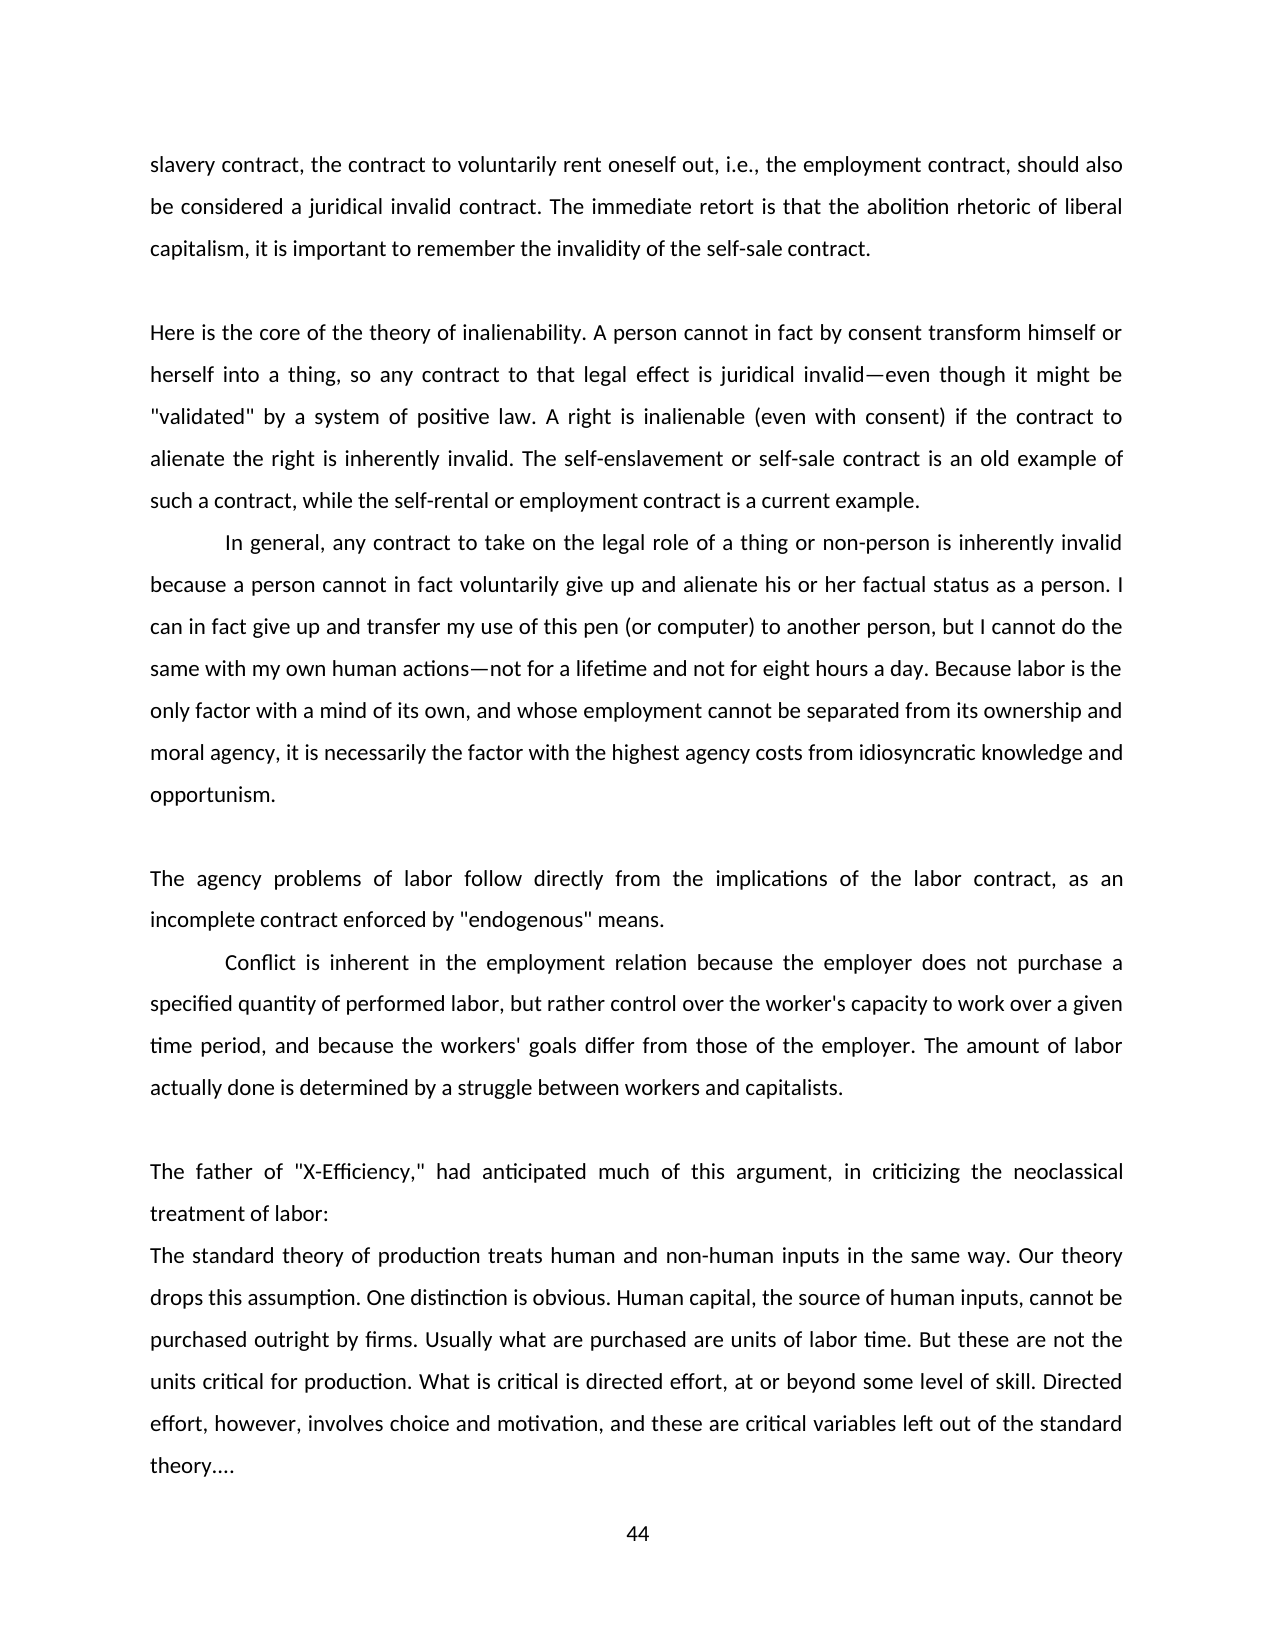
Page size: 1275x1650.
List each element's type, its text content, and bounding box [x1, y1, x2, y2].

text The agency problems of labor follow directly from the implications of the labor contract, as an incomplete contract enforced by "endogenous" means. [150, 864, 1125, 934]
text The father of "X-Efficiency," had anticipated much of this argument, in criticizing the neoclassical treatment of labor: [150, 1157, 1125, 1227]
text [150, 150, 1125, 262]
text Conflict is inherent in the employment relation because the employer does not purchase a specified quantity of performed labor, but rather control over the worker's capacity to work over a given time period, and because the workers' goals differ from those of the employer. The amount of labor actually done is determined by a struggle between workers and capitalists. [150, 948, 1125, 1102]
text Here is the core of the theory of inalienability. A person cannot in fact by consent transform himself or herself into a thing, so any contract to that legal effect is juridical invalid—even though it might be "validated" by a system of positive law. A right is inalienable (even with consent) if the contract to alienate the right is inherently invalid. The self-enslavement or self-sale contract is an old example of such a contract, while the self-rental or employment contract is a current example. [150, 318, 1125, 514]
text In general, any contract to take on the legal role of a thing or non-person is inherently invalid because a person cannot in fact voluntarily give up and alienate his or her factual status as a person. I can in fact give up and transfer my use of this pen (or computer) to another person, but I cannot do the same with my own human actions—not for a lifetime and not for eight hours a day. Because labor is the only factor with a mind of its own, and whose employment cannot be separated from its ownership and moral agency, it is necessarily the factor with the highest agency costs from idiosyncratic knowledge and opportunism. [150, 528, 1125, 808]
text The standard theory of production treats human and non-human inputs in the same way. Our theory drops this assumption. One distinction is obvious. Human capital, the source of human inputs, cannot be purchased outright by firms. Usually what are purchased are units of labor time. But these are not the units critical for production. What is critical is directed effort, at or beyond some level of skill. Directed effort, however, involves choice and motivation, and these are critical variables left out of the standard theory.... [150, 1241, 1125, 1479]
